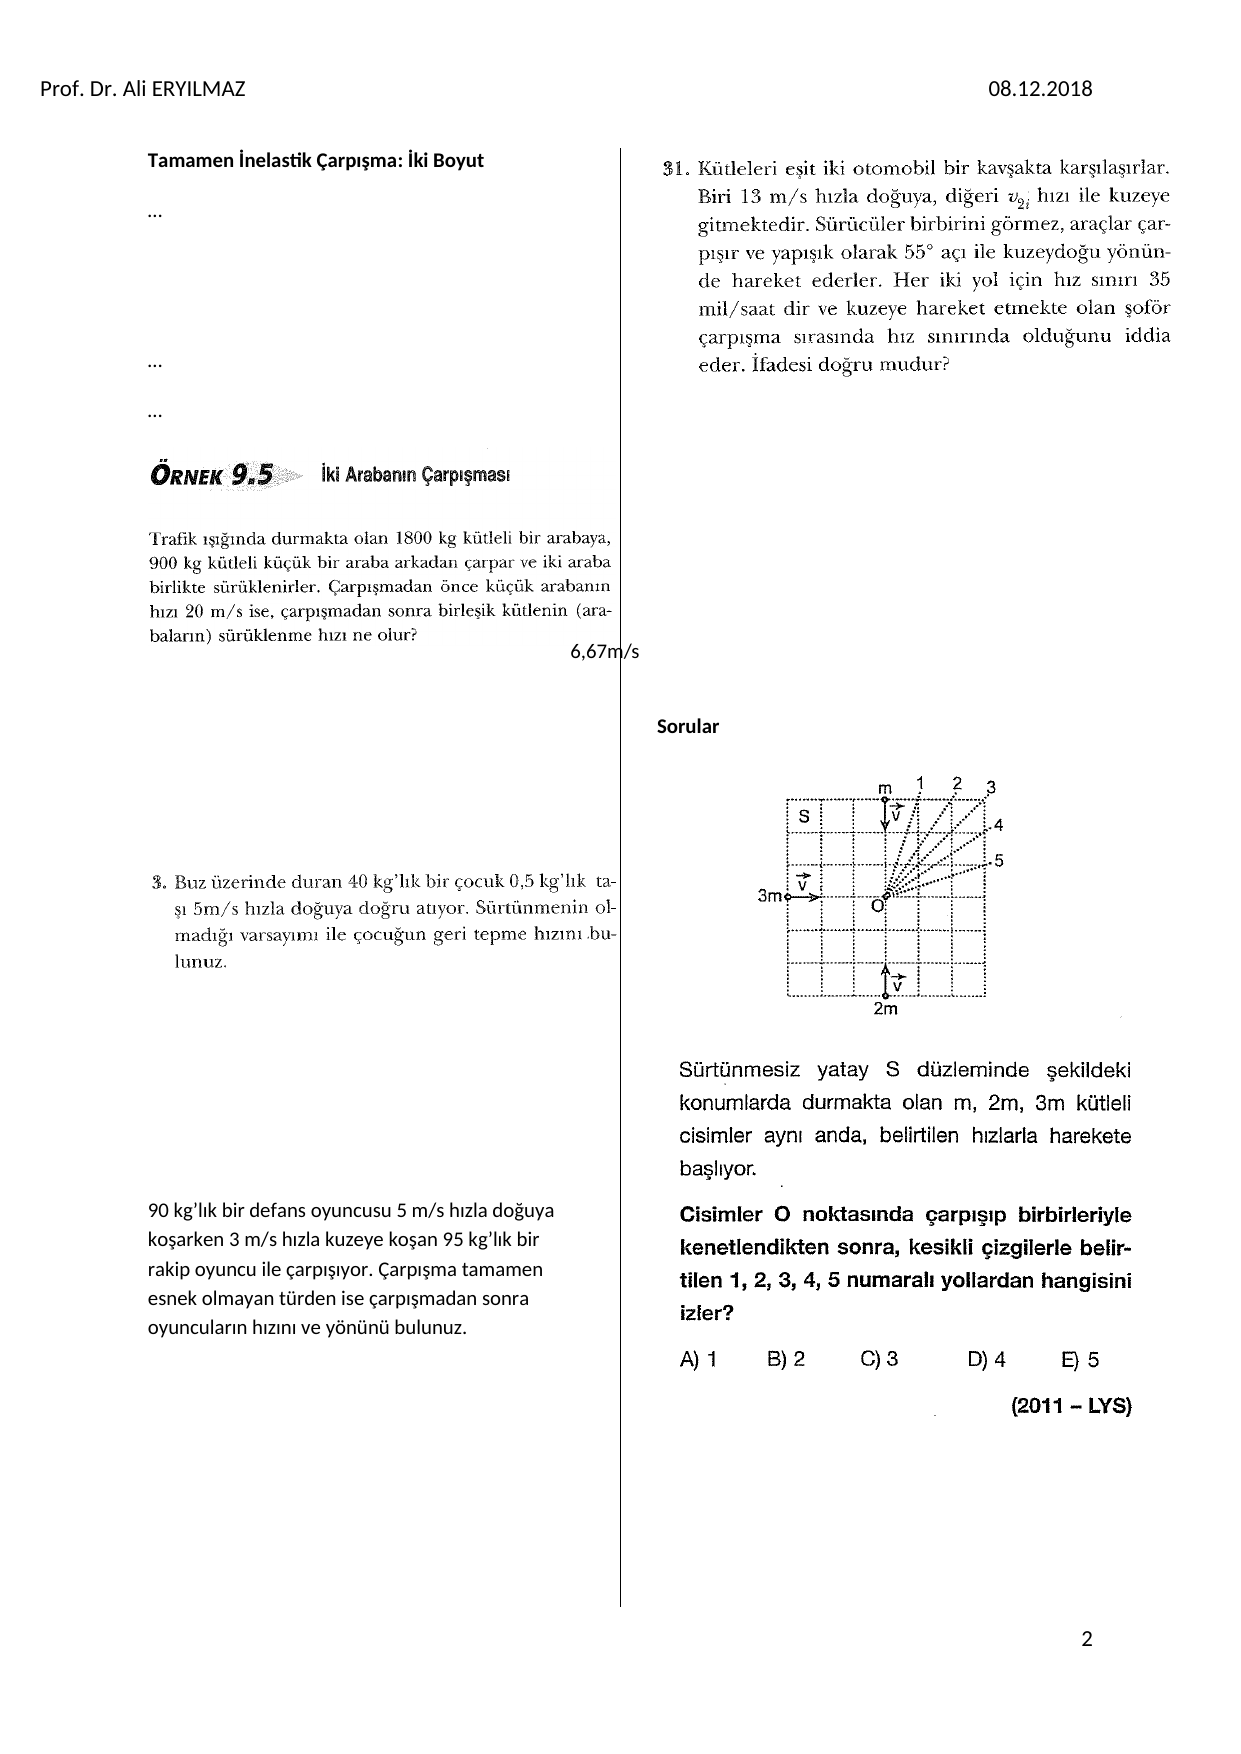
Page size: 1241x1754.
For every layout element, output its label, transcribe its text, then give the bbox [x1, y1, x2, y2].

text 90 kg’lık bir defans oyuncusu 5 m/s hızla doğuya koşarken 3 m/s hızla kuzeye koşan 95 kg’lık bir rakip oyuncu ile çarpışıyor. Çarpışma tamamen esnek olmayan türden ise çarpışmadan sonra oyuncuların hızını ve yönünü bulunuz. [148, 1197, 583, 1339]
text Tamamen İnelastik Çarpışma: İki Boyut [148, 148, 583, 173]
text … [148, 398, 583, 423]
text Sorular [657, 713, 1093, 738]
text … [148, 348, 583, 373]
text … [148, 198, 583, 223]
